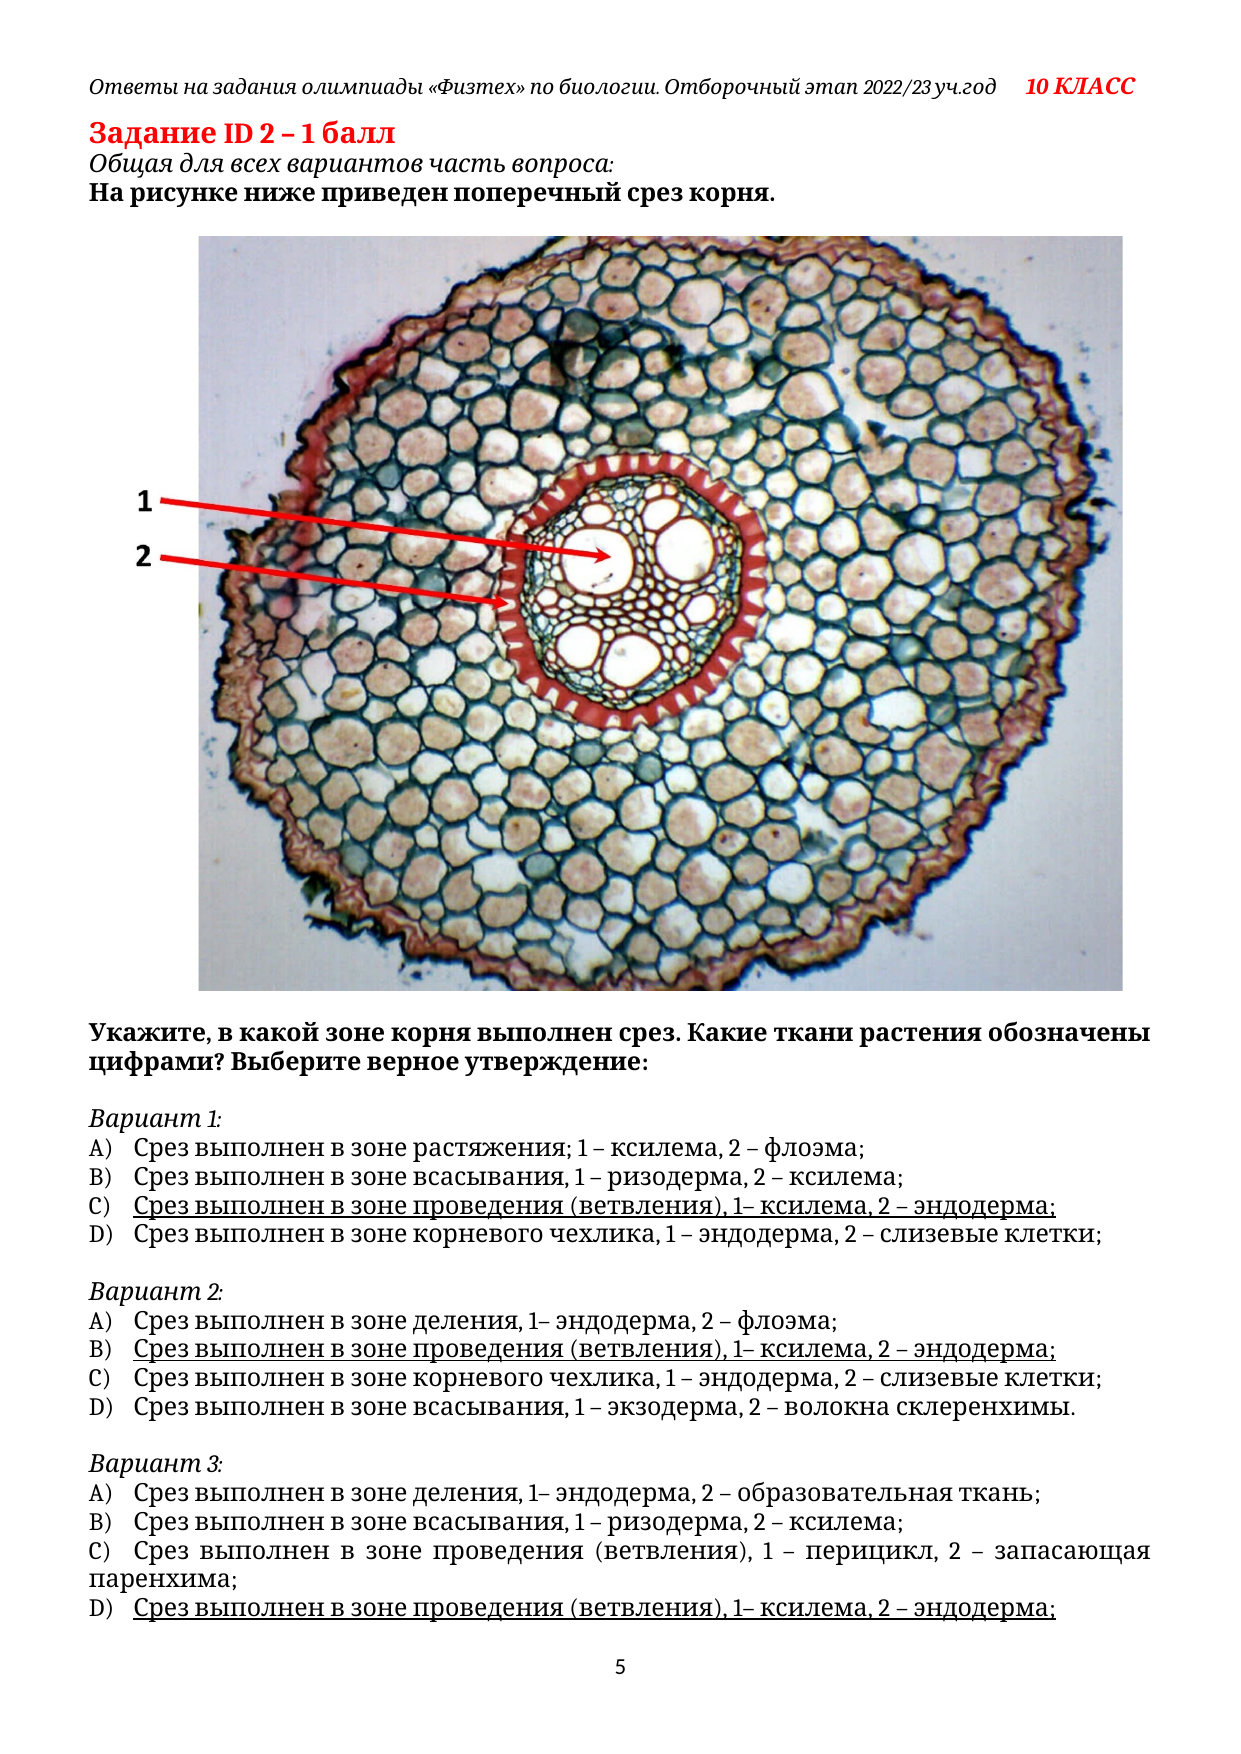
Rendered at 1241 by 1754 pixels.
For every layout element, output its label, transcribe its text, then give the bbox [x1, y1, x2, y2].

text Укажите, в какой зоне корня выполнен срез. Какие ткани растения обозначены цифрами? Выберите верное утверждение: [89, 1019, 1152, 1077]
text На рисунке ниже приведен поперечный срез корня. [89, 179, 1152, 208]
list Срез выполнен в зоне проведения (ветвления), 1– ксилема, 2 – эндодерма; [89, 1335, 1152, 1364]
list Срез выполнен в зоне проведения (ветвления), 1– ксилема, 2 – эндодерма; [89, 1594, 1152, 1623]
list Срез выполнен в зоне корневого чехлика, 1 – эндодерма, 2 – слизевые клетки; [89, 1220, 1152, 1249]
text Вариант 1: [89, 1105, 1152, 1134]
list Срез выполнен в зоне проведения (ветвления), 1– ксилема, 2 – эндодерма; [89, 1192, 1152, 1220]
list Срез выполнен в зоне растяжения; 1 – ксилема, 2 – флоэма; [89, 1134, 1152, 1163]
text Вариант 2: [89, 1278, 1152, 1307]
text Задание ID 2 – 1 балл [89, 117, 1152, 150]
list Срез выполнен в зоне всасывания, 1 – экзодерма, 2 – волокна склеренхимы. [89, 1393, 1152, 1422]
list Срез выполнен в зоне всасывания, 1 – ризодерма, 2 – ксилема; [89, 1508, 1152, 1537]
list Срез выполнен в зоне деления, 1– эндодерма, 2 – флоэма; [89, 1307, 1152, 1335]
picture [117, 236, 1123, 991]
list Срез выполнен в зоне всасывания, 1 – ризодерма, 2 – ксилема; [89, 1163, 1152, 1192]
text Общая для всех вариантов часть вопроса: [89, 150, 1152, 179]
text Вариант 3: [89, 1450, 1152, 1479]
list Срез выполнен в зоне корневого чехлика, 1 – эндодерма, 2 – слизевые клетки; [89, 1364, 1152, 1393]
list Срез выполнен в зоне проведения (ветвления), 1 – перицикл, 2 – запасающая паренхима; [89, 1537, 1152, 1594]
list Срез выполнен в зоне деления, 1– эндодерма, 2 – образовательная ткань; [89, 1479, 1152, 1508]
